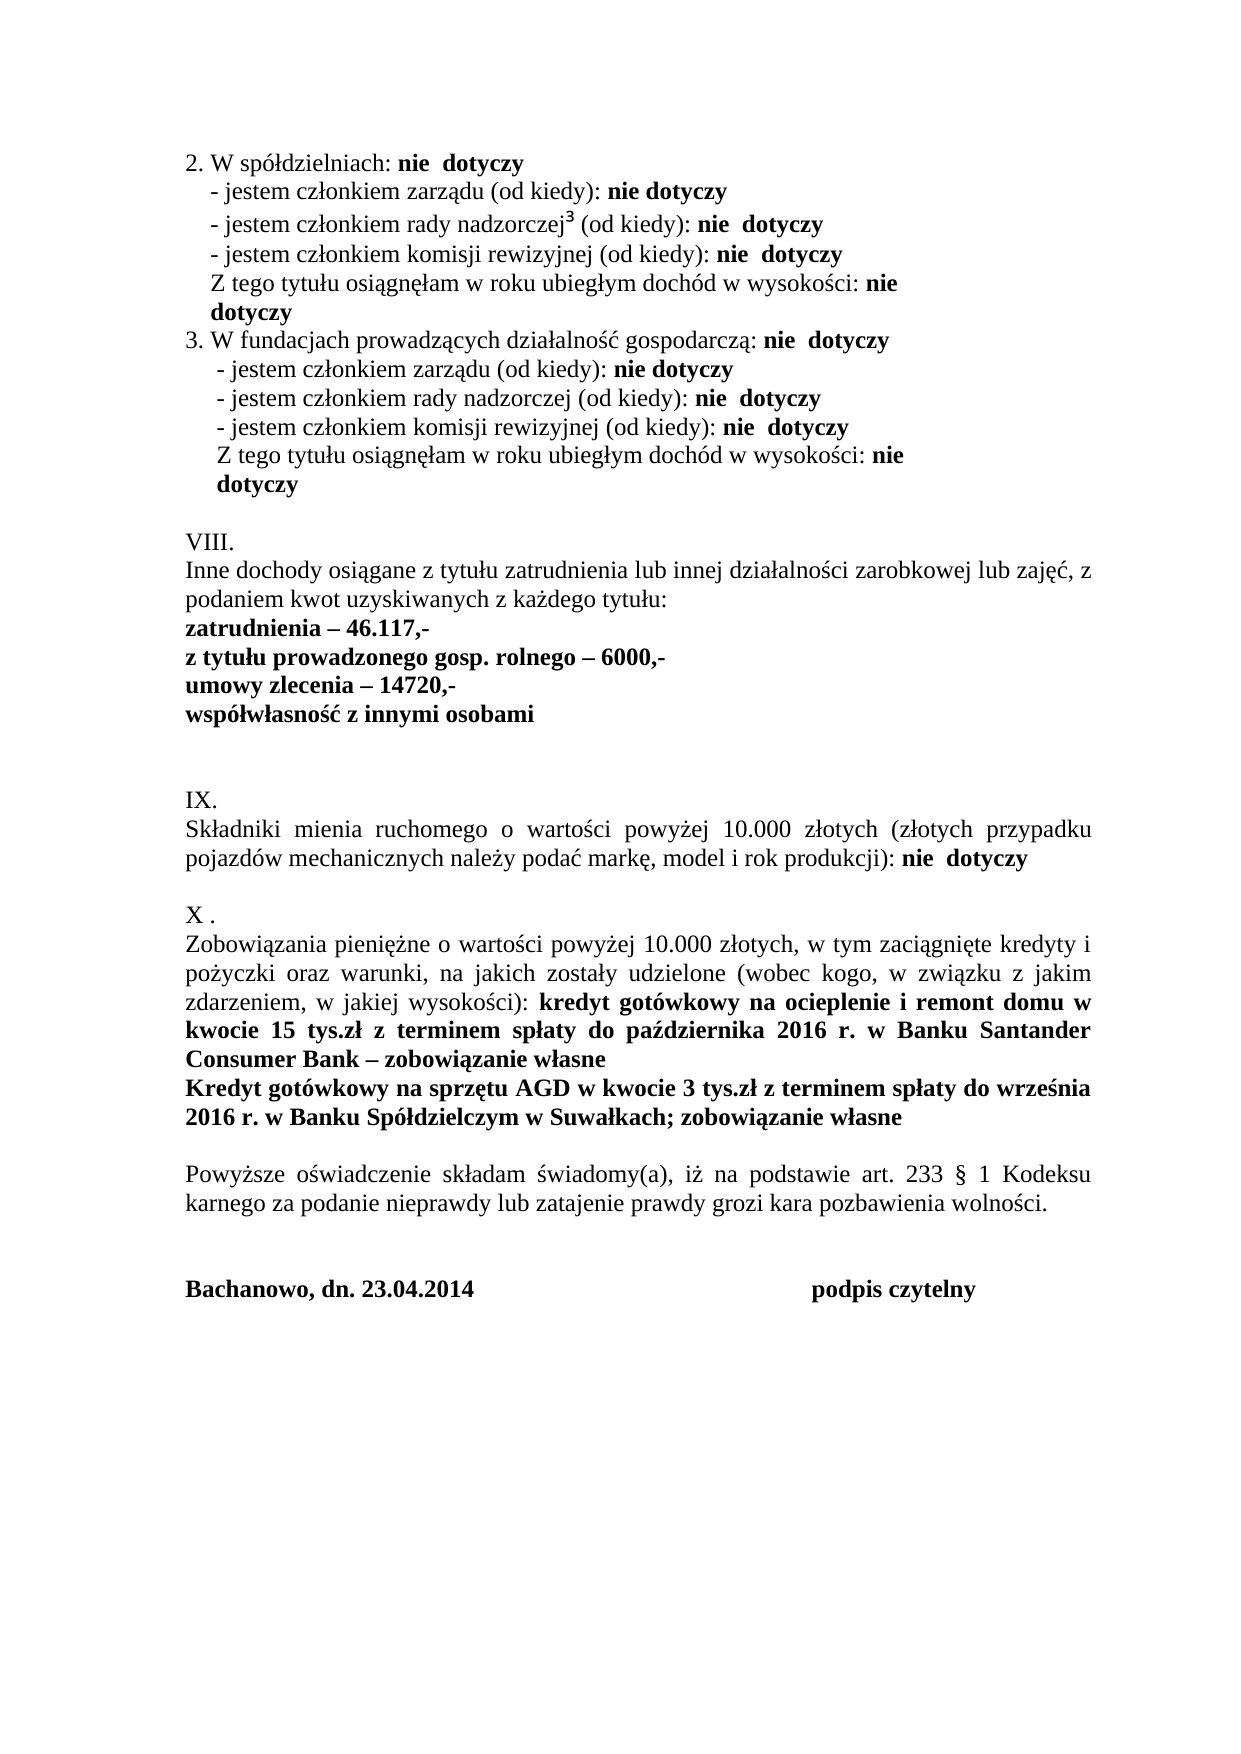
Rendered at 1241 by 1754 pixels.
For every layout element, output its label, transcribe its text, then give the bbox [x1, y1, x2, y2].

text - jestem członkiem rady nadzorczej (od kiedy): nie dotyczy [185, 383, 1092, 412]
text Kredyt gotówkowy na sprzętu AGD w kwocie 3 tys.zł z terminem spłaty do września 2016 r. w Banku Spółdzielczym w Suwałkach; zobowiązanie własne [185, 1073, 1092, 1131]
text zatrudnienia – 46.117,- [185, 613, 1092, 642]
text Z tego tytułu osiągnęłam w roku ubiegłym dochód w wysokości: nie [185, 441, 1092, 469]
text X . [185, 901, 1092, 929]
text z tytułu prowadzonego gosp. rolnego – 6000,- [185, 642, 1092, 671]
text Bachanowo, dn. 23.04.2014 podpis czytelny [148, 1274, 1092, 1303]
text Z tego tytułu osiągnęłam w roku ubiegłym dochód w wysokości: nie [185, 268, 1092, 297]
text IX. [185, 786, 1092, 814]
text Inne dochody osiągane z tytułu zatrudnienia lub innej działalności zarobkowej lub zajęć, z podaniem kwot uzyskiwanych z każdego tytułu: [185, 556, 1092, 613]
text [185, 239, 1092, 268]
text 2. W spółdzielniach: nie dotyczy [185, 148, 1092, 176]
text Składniki mienia ruchomego o wartości powyżej 10.000 złotych (złotych przypadku pojazdów mechanicznych należy podać markę, model i rok produkcji): nie dotyczy [185, 814, 1092, 872]
text umowy zlecenia – 14720,- [185, 671, 1092, 699]
text dotyczy [185, 297, 1092, 326]
text współwłasność z innymi osobami [185, 699, 1092, 728]
text - jestem członkiem komisji rewizyjnej (od kiedy): nie dotyczy [185, 412, 1092, 441]
text - jestem członkiem zarządu (od kiedy): nie dotyczy [185, 176, 1092, 205]
text Zobowiązania pieniężne o wartości powyżej 10.000 złotych, w tym zaciągnięte kredyty i pożyczki oraz warunki, na jakich zostały udzielone (wobec kogo, w związku z jakim zdarzeniem, w jakiej wysokości): kredyt gotówkowy na ocieplenie i remont domu w kwocie 15 tys.zł z terminem spłaty do października 2016 r. w Banku Santander Consumer Bank – zobowiązanie własne [185, 929, 1092, 1073]
text VIII. [185, 527, 1092, 556]
text 3. W fundacjach prowadzących działalność gospodarczą: nie dotyczy [185, 326, 1092, 354]
text - jestem członkiem rady nadzorczej³ (od kiedy): nie dotyczy [185, 205, 1092, 239]
text - jestem członkiem zarządu (od kiedy): nie dotyczy [185, 354, 1092, 383]
text Powyższe oświadczenie składam świadomy(a), iż na podstawie art. 233 § 1 Kodeksu karnego za podanie nieprawdy lub zatajenie prawdy grozi kara pozbawienia wolności. [185, 1159, 1092, 1217]
text dotyczy [185, 469, 1092, 498]
